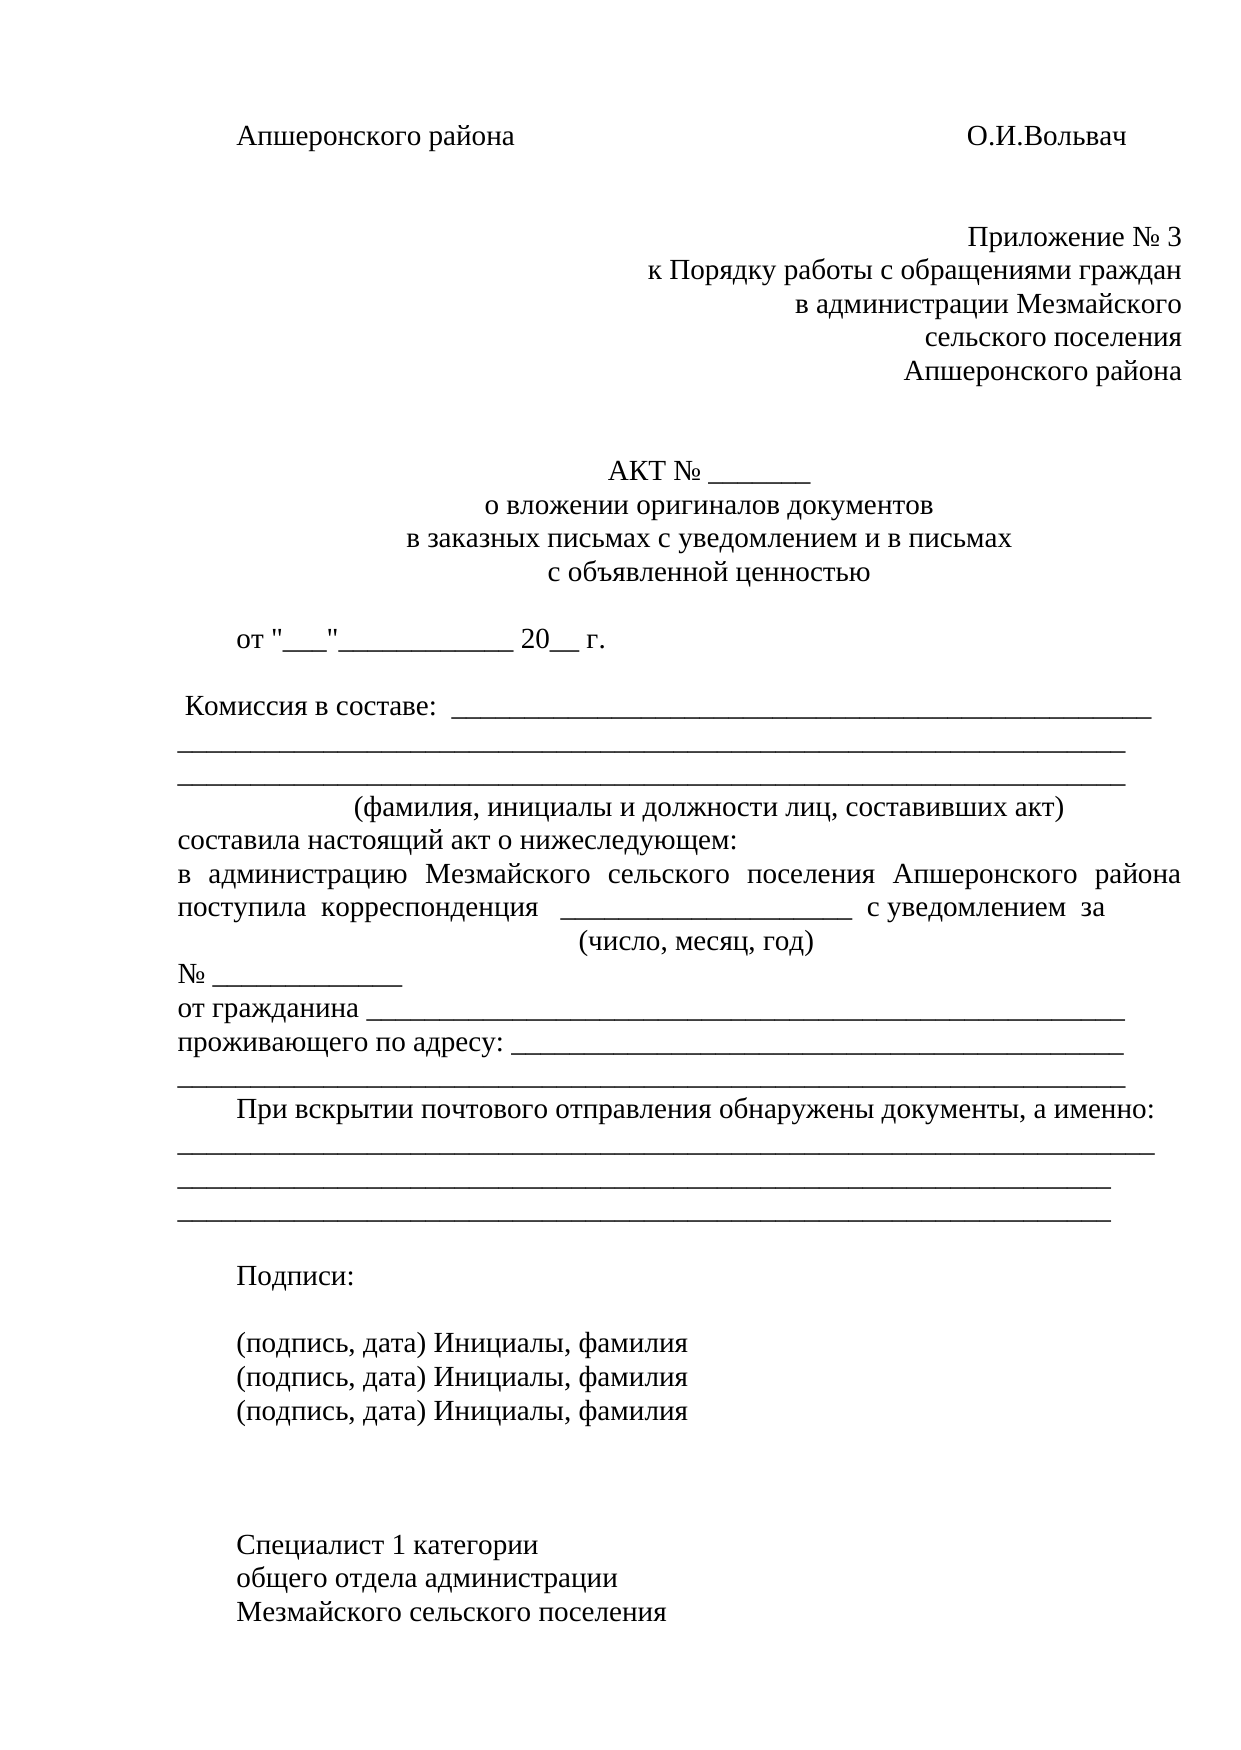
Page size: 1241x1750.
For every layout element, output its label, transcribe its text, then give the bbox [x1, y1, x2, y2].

text (фамилия, инициалы и должности лиц, составивших акт) [177, 789, 1182, 822]
text проживающего по адресу: __________________________________________ [177, 1024, 1182, 1057]
text ________________________________________________________________ [177, 1191, 1182, 1225]
text (подпись, дата) Инициалы, фамилия [177, 1393, 1182, 1426]
text к Порядку работы с обращениями граждан [177, 252, 1182, 286]
text _________________________________________________________________ [177, 722, 1182, 755]
text Специалист 1 категории [177, 1527, 1182, 1560]
text общего отдела администрации [177, 1560, 1182, 1594]
text Приложение № 3 [177, 219, 1182, 252]
text _________________________________________________________________ [177, 755, 1182, 789]
text о вложении оригиналов документов [177, 487, 1182, 521]
text от гражданина ____________________________________________________ [177, 990, 1182, 1024]
text (число, месяц, год) [177, 923, 1182, 957]
text сельского поселения [177, 319, 1182, 353]
text ___________________________________________________________________ [177, 1124, 1182, 1158]
text в администрацию Мезмайского сельского поселения Апшеронского района поступила корреспонденция ____________________ с уведомлением за [177, 856, 1182, 923]
text № _____________ [177, 957, 1182, 990]
text в заказных письмах с уведомлением и в письмах [177, 521, 1182, 554]
text При вскрытии почтового отправления обнаружены документы, а именно: [177, 1091, 1182, 1124]
text Подписи: [177, 1258, 1182, 1292]
text в администрации Мезмайского [177, 286, 1182, 319]
text Апшеронского района [177, 353, 1182, 386]
text Мезмайского сельского поселения [177, 1594, 1182, 1627]
text от "___"____________ 20__ г. [177, 621, 1182, 655]
text АКТ № _______ [177, 453, 1182, 487]
text Апшеронского района О.И.Вольвач [177, 118, 1182, 152]
text (подпись, дата) Инициалы, фамилия [177, 1326, 1182, 1359]
text Комиссия в составе: ________________________________________________ [177, 688, 1182, 722]
text с объявленной ценностью [177, 554, 1182, 588]
text составила настоящий акт о нижеследующем: [177, 822, 1182, 856]
text (подпись, дата) Инициалы, фамилия [177, 1359, 1182, 1393]
text ________________________________________________________________ [177, 1158, 1182, 1191]
text _________________________________________________________________ [177, 1057, 1182, 1091]
